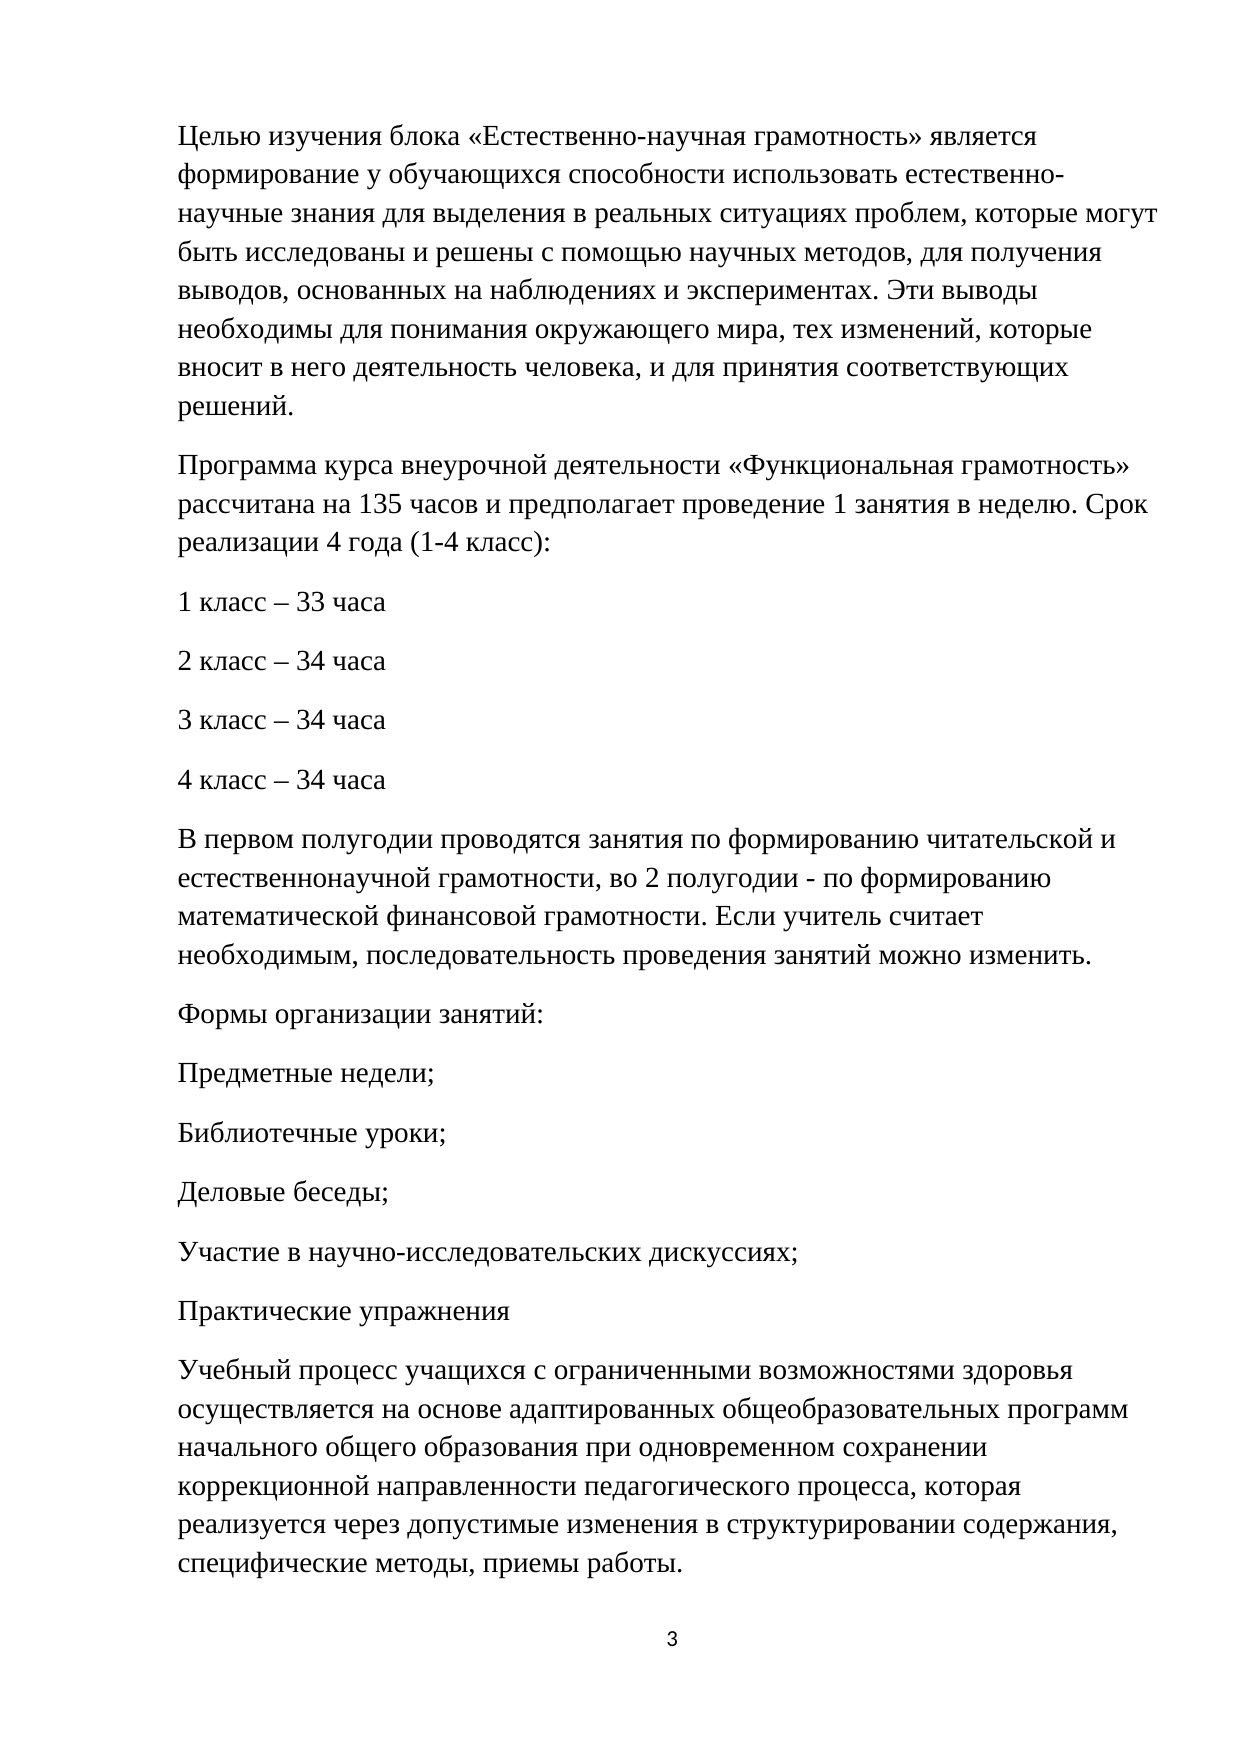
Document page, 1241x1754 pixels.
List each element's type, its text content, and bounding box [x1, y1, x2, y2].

text 1 класс – 33 часа [177, 584, 1167, 617]
text Программа курса внеурочной деятельности «Функциональная грамотность» рассчитана на 135 часов и предполагает проведение 1 занятия в неделю. Срок реализации 4 года (1-4 класс): [177, 447, 1167, 558]
text Целью изучения блока «Естественно-научная грамотность» является формирование у обучающихся способности использовать естественно-научные знания для выделения в реальных ситуациях проблем, которые могут быть исследованы и решены с помощью научных методов, для получения выводов, основанных на наблюдениях и экспериментах. Эти выводы необходимы для понимания окружающего мира, тех изменений, которые вносит в него деятельность человека, и для принятия соответствующих решений. [177, 118, 1167, 421]
text 4 класс – 34 часа [177, 762, 1167, 795]
text Участие в научно-исследовательских дискуссиях; [177, 1234, 1167, 1267]
text Учебный процесс учащихся с ограниченными возможностями здоровья осуществляется на основе адаптированных общеобразовательных программ начального общего образования при одновременном сохранении коррекционной направленности педагогического процесса, которая реализуется через допустимые изменения в структурировании содержания, специфические методы, приемы работы. [177, 1352, 1167, 1579]
text 3 класс – 34 часа [177, 702, 1167, 736]
text Библиотечные уроки; [177, 1115, 1167, 1148]
text 2 класс – 34 часа [177, 643, 1167, 677]
text В первом полугодии проводятся занятия по формированию читательской и естественнонаучной грамотности, во 2 полугодии - по формированию математической финансовой грамотности. Если учитель считает необходимым, последовательность проведения занятий можно изменить. [177, 821, 1167, 970]
text Формы организации занятий: [177, 996, 1167, 1030]
text Деловые беседы; [177, 1174, 1167, 1208]
text Практические упражнения [177, 1293, 1167, 1327]
text Предметные недели; [177, 1056, 1167, 1089]
